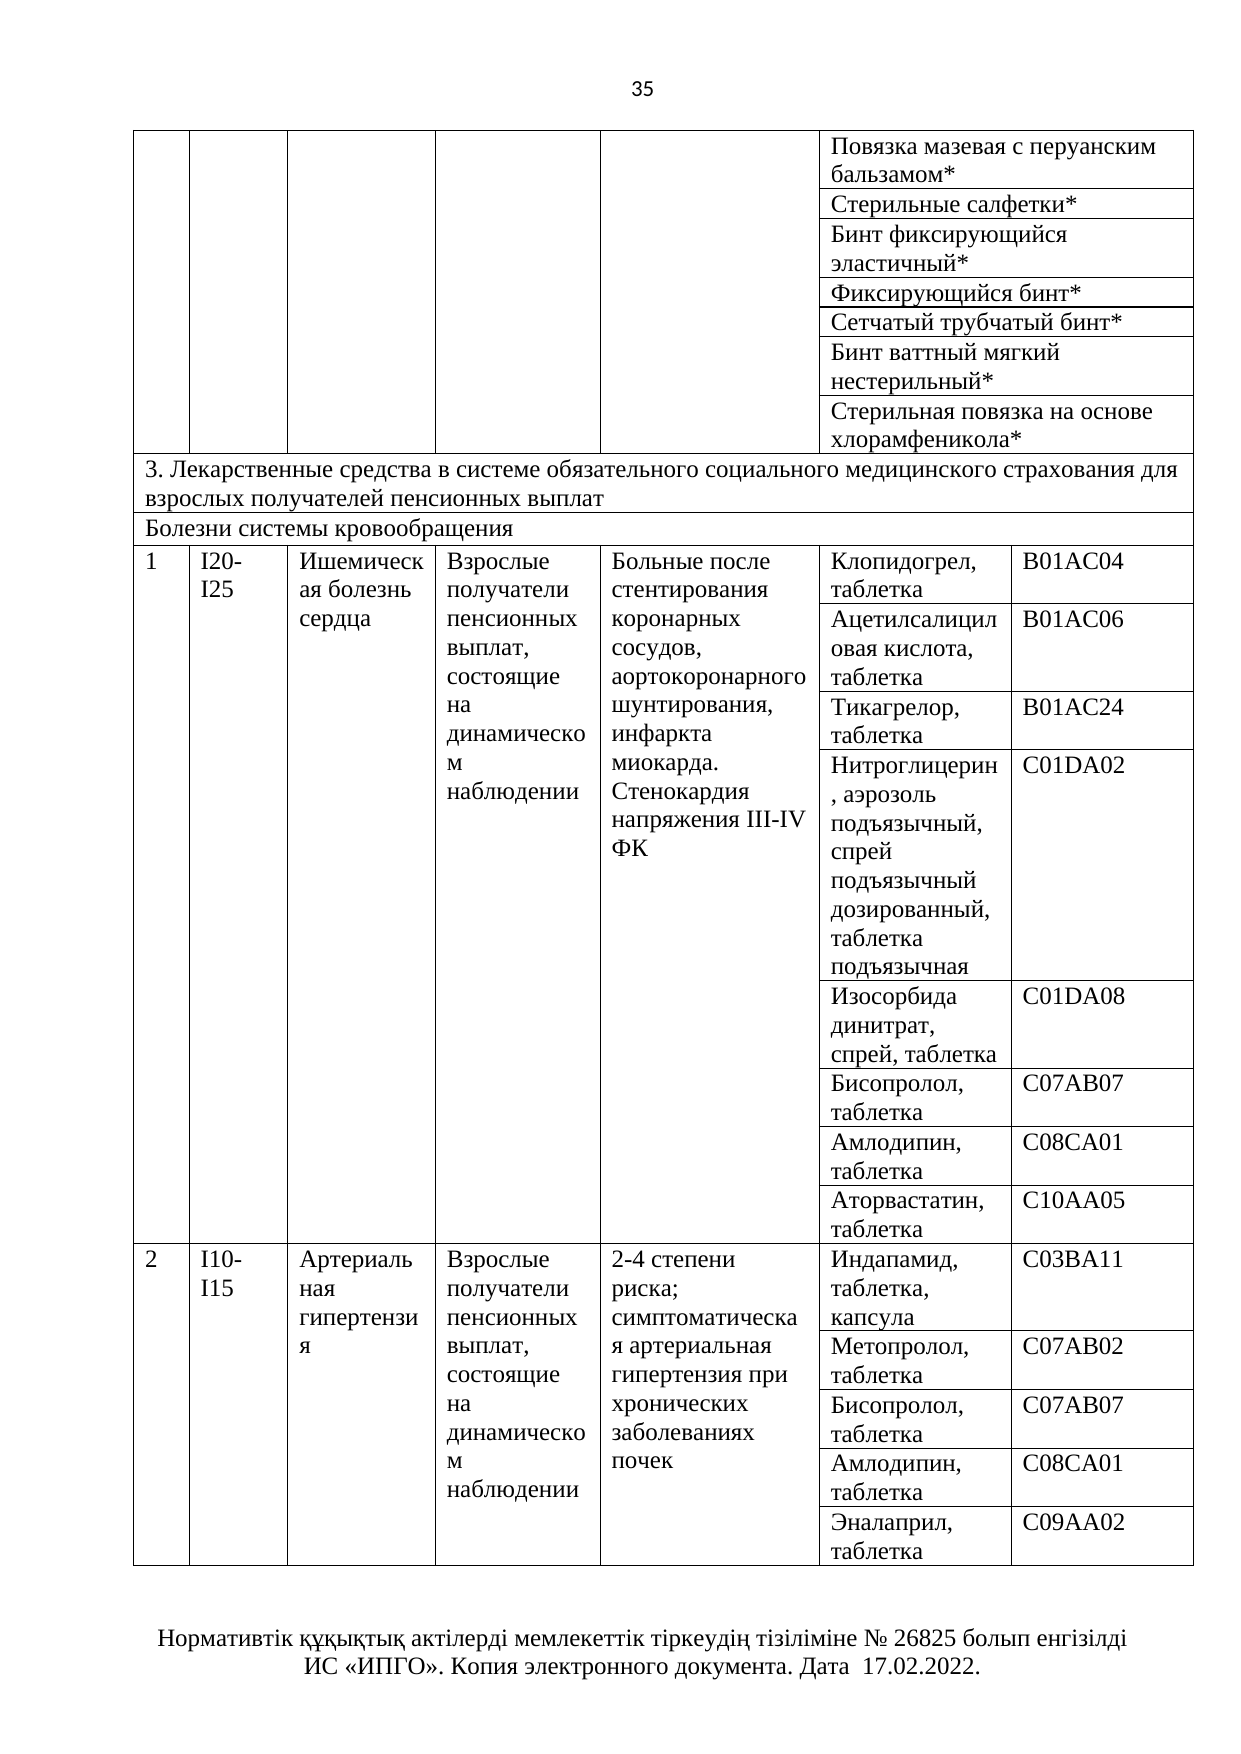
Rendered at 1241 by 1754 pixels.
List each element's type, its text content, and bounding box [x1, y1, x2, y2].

table_cell Бисопролол, таблетка [820, 1069, 1011, 1126]
table_cell C07AB02 [1012, 1331, 1193, 1389]
table_cell Взрослые получатели пенсионных выплат, состоящие на динамическом наблюдении [436, 546, 600, 1243]
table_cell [436, 1244, 600, 1564]
table_cell Ишемическая болезнь сердца [288, 546, 435, 1243]
table_cell Изосорбида динитрат, спрей, таблетка [820, 981, 1011, 1067]
table_cell C07AB07 [1012, 1069, 1193, 1126]
table_cell Эналаприл, таблетка [820, 1507, 1011, 1564]
table_cell Ацетилсалициловая кислота, таблетка [820, 604, 1011, 691]
table_cell C10AA05 [1012, 1186, 1193, 1243]
table_cell Артериальная гипертензия [288, 1244, 435, 1564]
table_cell Амлодипин, таблетка [820, 1449, 1011, 1506]
table_cell 3. Лекарственные средства в системе обязательного социального медицинского страхования для взрослых получателей пенсионных выплат [134, 454, 1193, 512]
table_cell C01DA02 [1012, 750, 1193, 980]
table_cell I10- I15 [190, 1244, 287, 1564]
table_cell Стерильные салфетки* [820, 189, 1193, 218]
table_cell Аторвастатин, таблетка [820, 1186, 1011, 1243]
table_cell Амлодипин, таблетка [820, 1127, 1011, 1184]
table_cell Больные после стентирования коронарных сосудов, аортокоронарного шунтирования, инфаркта миокарда. Стенокардия напряжения III-IV ФК [601, 546, 819, 1243]
table_cell C03BA11 [1012, 1244, 1193, 1330]
table_cell B01AC06 [1012, 604, 1193, 691]
table_cell 2 [134, 1244, 189, 1564]
table_cell Болезни системы кровообращения [134, 513, 1193, 545]
table_cell C07AB07 [1012, 1390, 1193, 1447]
table_cell B01AC04 [1012, 546, 1193, 603]
table_cell C08CA01 [1012, 1449, 1193, 1506]
table_cell 2-4 степени риска; симптоматическая артериальная гипертензия при хронических заболеваниях почек [601, 1244, 819, 1564]
table_cell B01AC24 [1012, 692, 1193, 749]
table_cell C09AA02 [1012, 1507, 1193, 1564]
table_cell C01DA08 [1012, 981, 1193, 1067]
table_cell Индапамид, таблетка, капсула [820, 1244, 1011, 1330]
table_cell Тикагрелор, таблетка [820, 692, 1011, 749]
table_cell Бинт фиксирующийся эластичный* [820, 219, 1193, 277]
table_cell Стерильная повязка на основе хлорамфеникола* [820, 396, 1193, 453]
table_cell Метопролол, таблетка [820, 1331, 1011, 1389]
table_cell Нитроглицерин, аэрозоль подъязычный, спрей подъязычный дозированный, таблетка подъязычная [820, 750, 1011, 980]
table_cell Повязка мазевая с перуанским бальзамом* [820, 131, 1193, 188]
table_cell Клопидогрел, таблетка [820, 546, 1011, 603]
table_cell I20- I25 [190, 546, 287, 1243]
table_cell Фиксирующийся бинт* [820, 278, 1193, 306]
table_cell Сетчатый трубчатый бинт* [820, 308, 1193, 336]
table_cell Бинт ваттный мягкий нестерильный* [820, 337, 1193, 395]
table_cell Бисопролол, таблетка [820, 1390, 1011, 1447]
table_cell C08CA01 [1012, 1127, 1193, 1184]
table_cell 1 [134, 546, 189, 1243]
